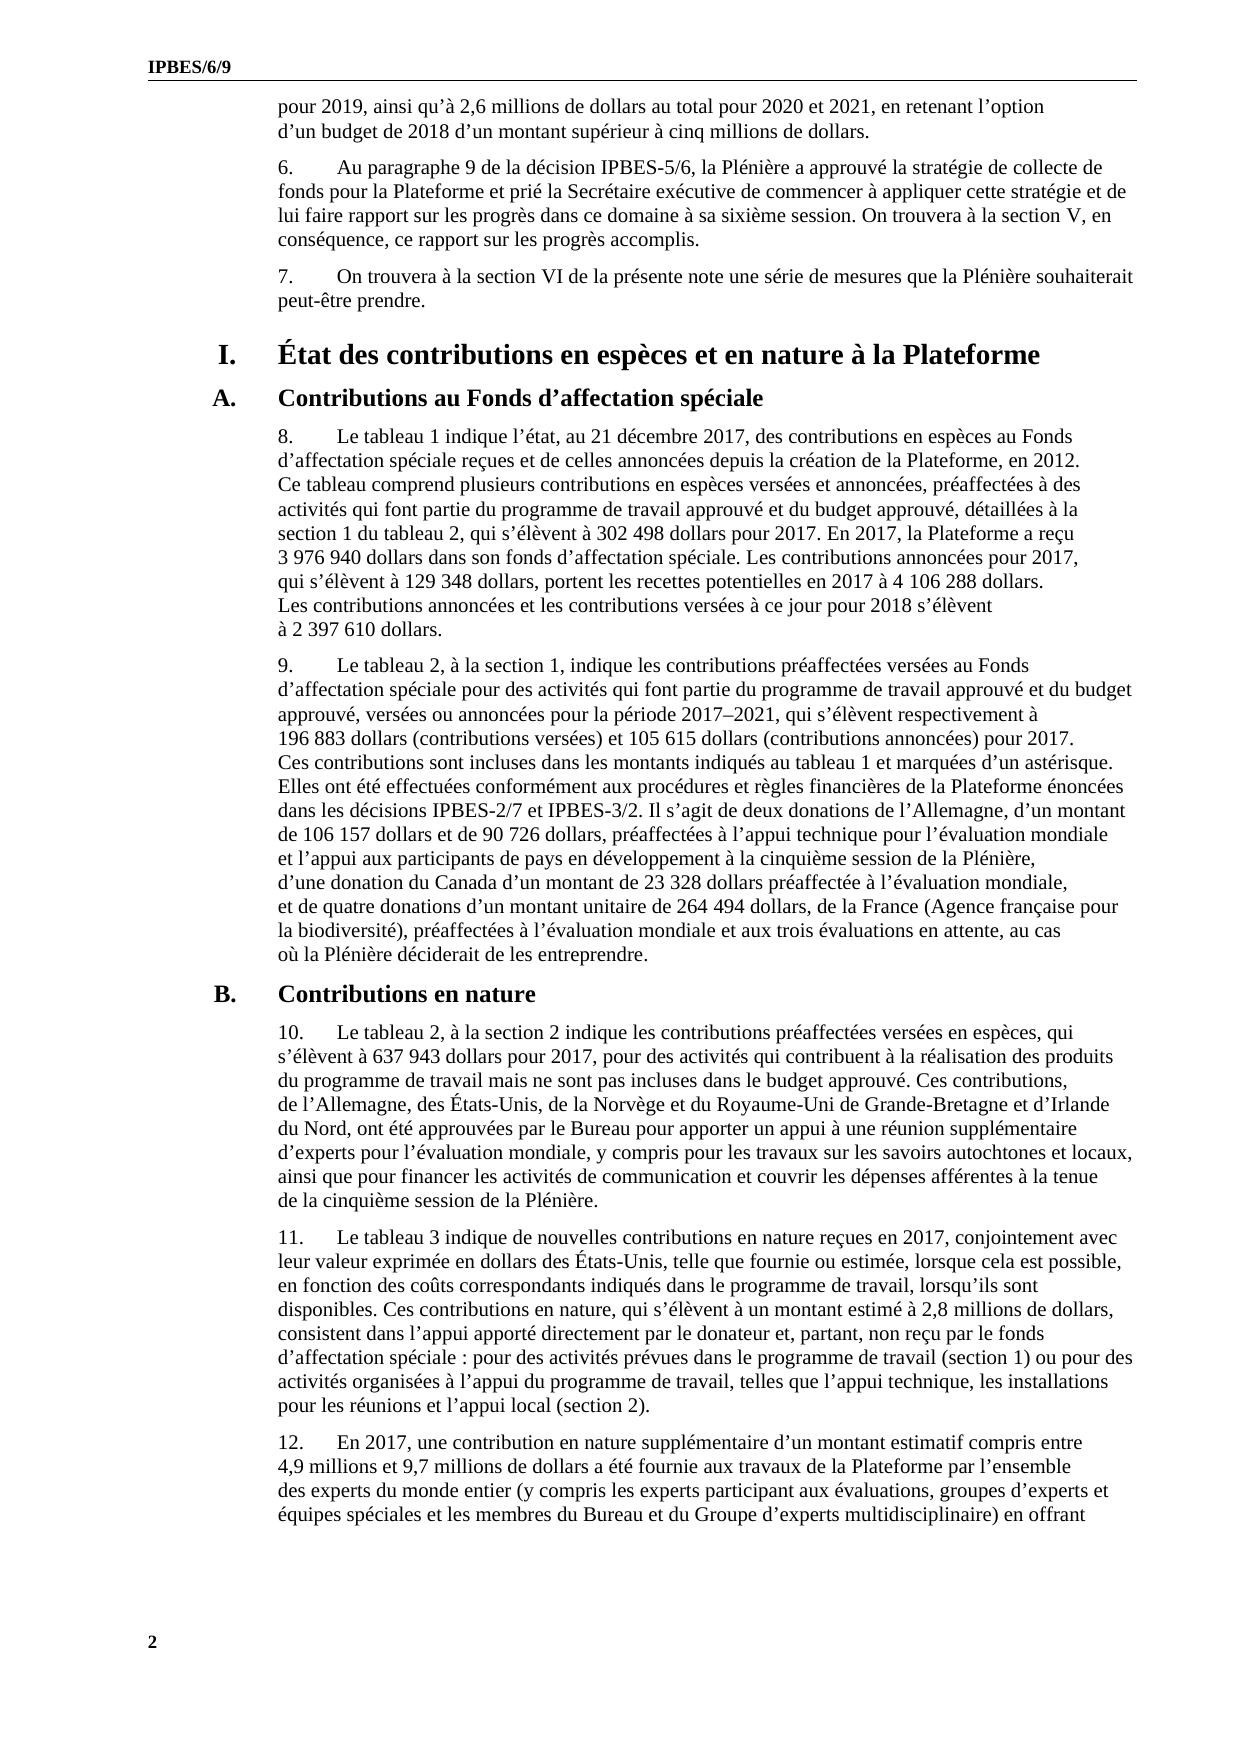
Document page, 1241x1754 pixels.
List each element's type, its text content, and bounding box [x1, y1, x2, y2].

text Au paragraphe 9 de la décision IPBES-5/6, la Plénière a approuvé la stratégie de collecte de fonds pour la Plateforme et prié la Secrétaire exécutive de commencer à appliquer cette stratégie et de lui faire rapport sur les progrès dans ce domaine à sa sixième session. On trouvera à la section V, en conséquence, ce rapport sur les progrès accomplis. [278, 155, 1137, 251]
text Le tableau 1 indique l’état, au 21 décembre 2017, des contributions en espèces au Fonds d’affectation spéciale reçues et de celles annoncées depuis la création de la Plateforme, en 2012. Ce tableau comprend plusieurs contributions en espèces versées et annoncées, préaffectées à des activités qui font partie du programme de travail approuvé et du budget approuvé, détaillées à la section 1 du tableau 2, qui s’élèvent à 302 498 dollars pour 2017. En 2017, la Plateforme a reçu 3 976 940 dollars dans son fonds d’affectation spéciale. Les contributions annoncées pour 2017, qui s’élèvent à 129 348 dollars, portent les recettes potentielles en 2017 à 4 106 288 dollars. Les contributions annoncées et les contributions versées à ce jour pour 2018 s’élèvent à 2 397 610 dollars. [278, 424, 1137, 641]
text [278, 94, 1137, 143]
text On trouvera à la section VI de la présente note une série de mesures que la Plénière souhaiterait peut-être prendre. [278, 264, 1137, 312]
text Le tableau 2, à la section 2 indique les contributions préaffectées versées en espèces, qui s’élèvent à 637 943 dollars pour 2017, pour des activités qui contribuent à la réalisation des produits du programme de travail mais ne sont pas incluses dans le budget approuvé. Ces contributions, de l’Allemagne, des États-Unis, de la Norvège et du Royaume-Uni de Grande-Bretagne et d’Irlande du Nord, ont été approuvées par le Bureau pour apporter un appui à une réunion supplémentaire d’experts pour l’évaluation mondiale, y compris pour les travaux sur les savoirs autochtones et locaux, ainsi que pour financer les activités de communication et couvrir les dépenses afférentes à la tenue de la cinquième session de la Plénière. [278, 1020, 1137, 1212]
text I. État des contributions en espèces et en nature à la Plateforme [148, 337, 1107, 371]
text Le tableau 2, à la section 1, indique les contributions préaffectées versées au Fonds d’affectation spéciale pour des activités qui font partie du programme de travail approuvé et du budget approuvé, versées ou annoncées pour la période 2017–2021, qui s’élèvent respectivement à 196 883 dollars (contributions versées) et 105 615 dollars (contributions annoncées) pour 2017. Ces contributions sont incluses dans les montants indiqués au tableau 1 et marquées d’un astérisque. Elles ont été effectuées conformément aux procédures et règles financières de la Plateforme énoncées dans les décisions IPBES-2/7 et IPBES-3/2. Il s’agit de deux donations de l’Allemagne, d’un montant de 106 157 dollars et de 90 726 dollars, préaffectées à l’appui technique pour l’évaluation mondiale et l’appui aux participants de pays en développement à la cinquième session de la Plénière, d’une donation du Canada d’un montant de 23 328 dollars préaffectée à l’évaluation mondiale, et de quatre donations d’un montant unitaire de 264 494 dollars, de la France (Agence française pour la biodiversité), préaffectées à l’évaluation mondiale et aux trois évaluations en attente, au cas où la Plénière déciderait de les entreprendre. [278, 653, 1137, 966]
text A. Contributions au Fonds d’affectation spéciale [148, 383, 1107, 412]
text Le tableau 3 indique de nouvelles contributions en nature reçues en 2017, conjointement avec leur valeur exprimée en dollars des États-Unis, telle que fournie ou estimée, lorsque cela est possible, en fonction des coûts correspondants indiqués dans le programme de travail, lorsqu’ils sont disponibles. Ces contributions en nature, qui s’élèvent à un montant estimé à 2,8 millions de dollars, consistent dans l’appui apporté directement par le donateur et, partant, non reçu par le fonds d’affectation spéciale : pour des activités prévues dans le programme de travail (section 1) ou pour des activités organisées à l’appui du programme de travail, telles que l’appui technique, les installations pour les réunions et l’appui local (section 2). [278, 1225, 1137, 1417]
text B. Contributions en nature [148, 979, 1107, 1007]
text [278, 1430, 1137, 1526]
